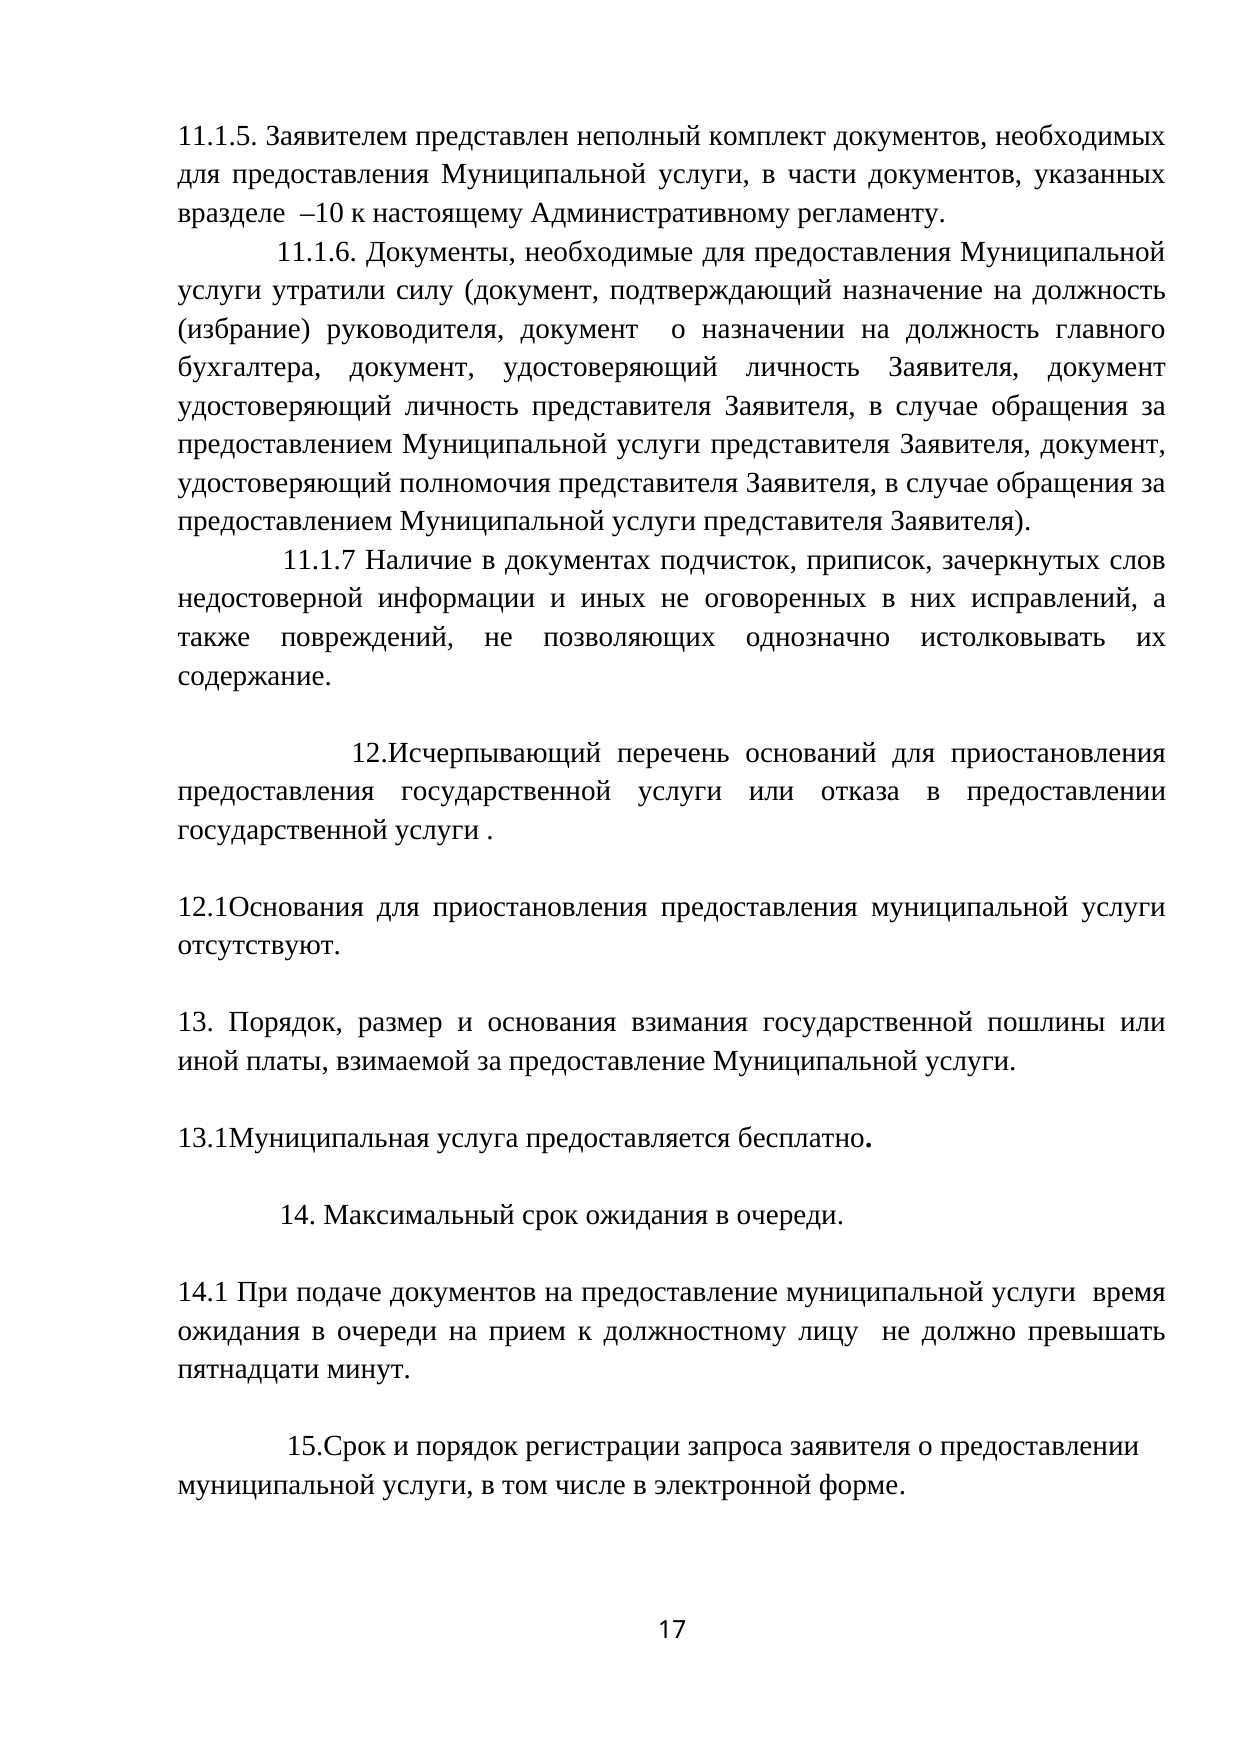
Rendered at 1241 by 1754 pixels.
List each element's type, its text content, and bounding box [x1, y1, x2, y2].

text 12.1Основания для приостановления предоставления муниципальной услуги отсутствуют. [177, 889, 1167, 961]
text 11.1.5. Заявителем представлен неполный комплект документов, необходимых для предоставления Муниципальной услуги, в части документов, указанных вразделе –10 к настоящему Административному регламенту. [177, 118, 1167, 229]
text 15.Срок и порядок регистрации запроса заявителя о предоставлении муниципальной услуги, в том числе в электронной форме. [177, 1428, 1167, 1501]
text 14.1 При подаче документов на предоставление муниципальной услуги время ожидания в очереди на прием к должностному лицу не должно превышать пятнадцати минут. [177, 1274, 1167, 1385]
text 13. Порядок, размер и основания взимания государственной пошлины или иной платы, взимаемой за предоставление Муниципальной услуги. [177, 1004, 1167, 1077]
text 13.1Муниципальная услуга предоставляется бесплатно. [177, 1120, 1167, 1154]
text 14. Максимальный срок ожидания в очереди. [177, 1197, 1167, 1231]
text 11.1.6. Документы, необходимые для предоставления Муниципальной услуги утратили силу (документ, подтверждающий назначение на должность (избрание) руководителя, документ о назначении на должность главного бухгалтера, документ, удостоверяющий личность Заявителя, документ удостоверяющий личность представителя Заявителя, в случае обращения за предоставлением Муниципальной услуги представителя Заявителя, документ, удостоверяющий полномочия представителя Заявителя, в случае обращения за предоставлением Муниципальной услуги представителя Заявителя). [177, 234, 1167, 537]
text 11.1.7 Наличие в документах подчисток, приписок, зачеркнутых слов недостоверной информации и иных не оговоренных в них исправлений, а также повреждений, не позволяющих однозначно истолковывать их содержание. [177, 542, 1167, 691]
text 12.Исчерпывающий перечень оснований для приостановления предоставления государственной услуги или отказа в предоставлении государственной услуги . [177, 735, 1167, 845]
